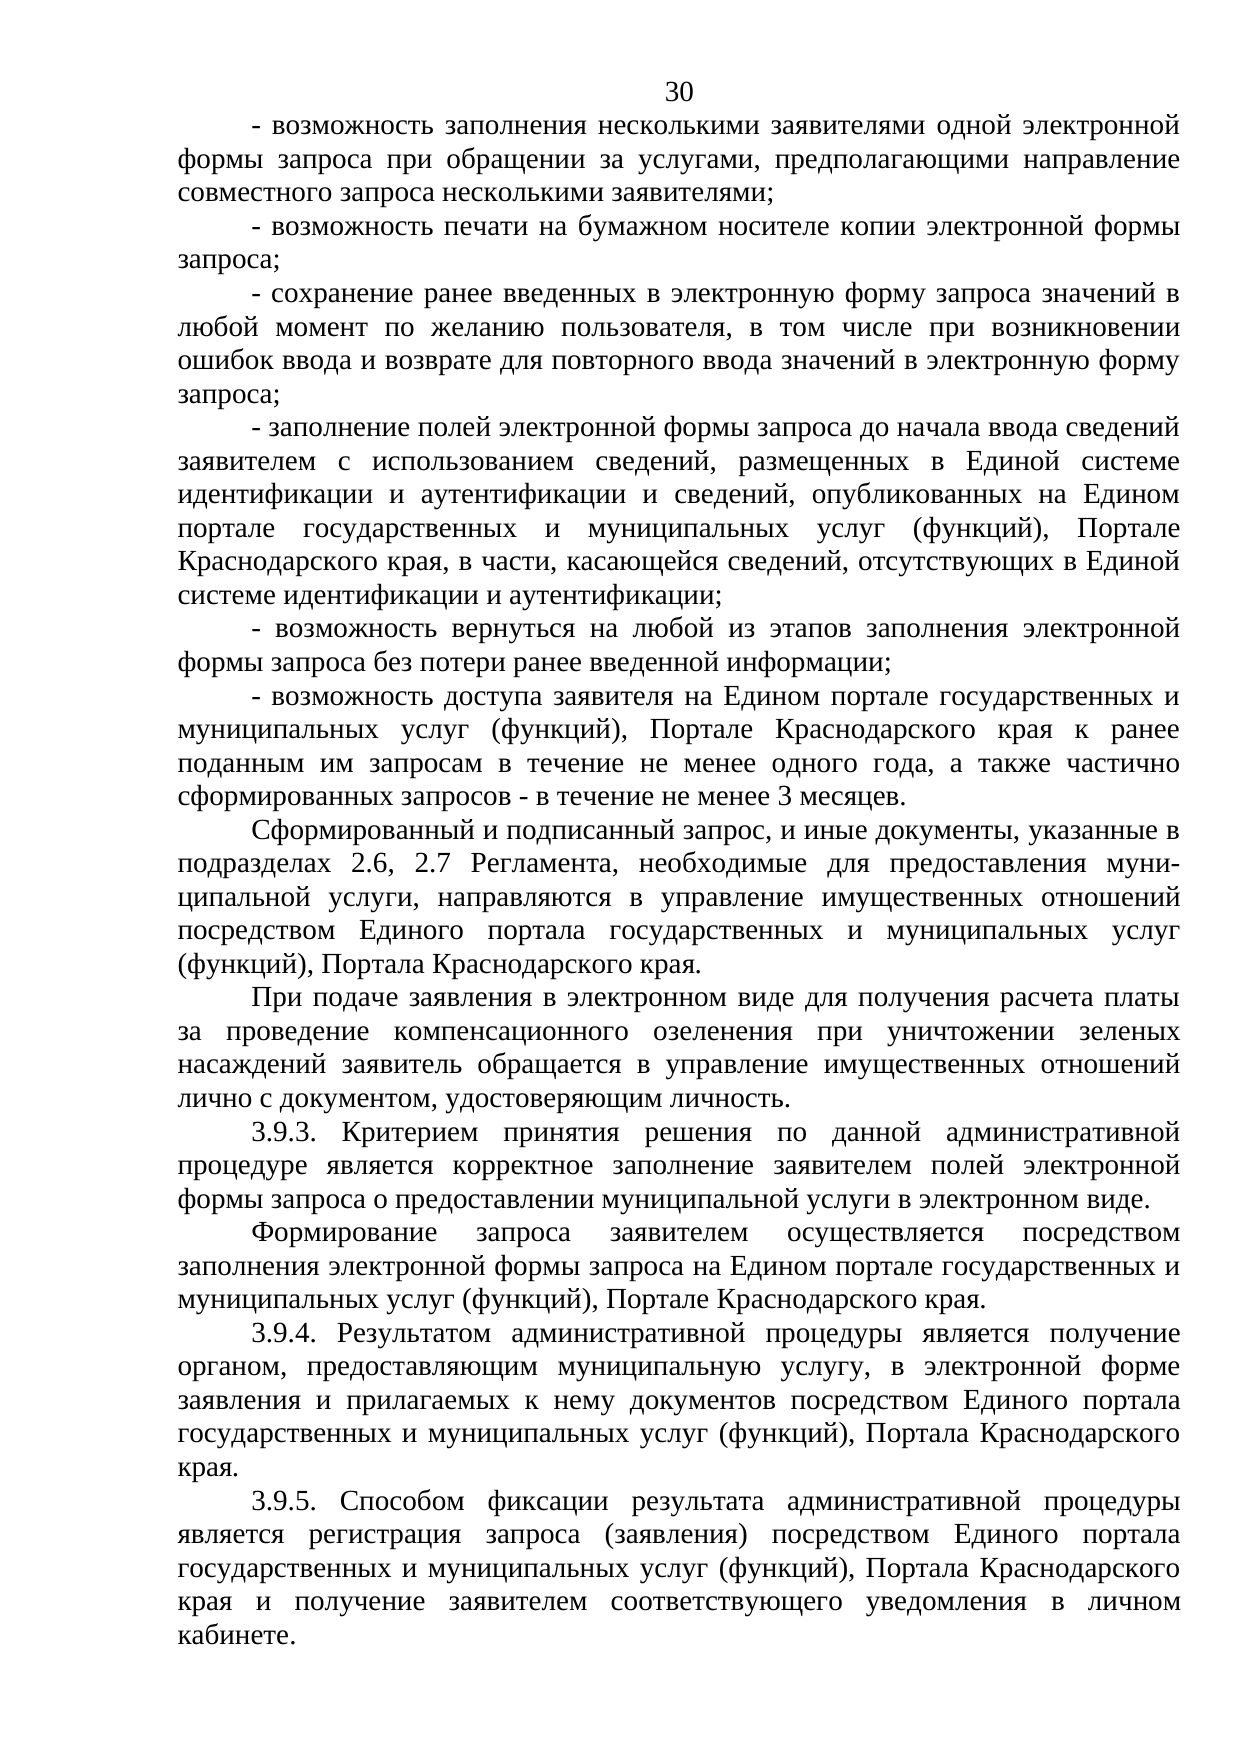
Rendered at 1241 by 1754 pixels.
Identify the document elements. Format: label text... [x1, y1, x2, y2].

text - сохранение ранее введенных в электронную форму запроса значений в любой момент по желанию пользователя, в том числе при возникновении ошибок ввода и возврате для повторного ввода значений в электронную форму запроса; [177, 275, 1181, 409]
text Формирование запроса заявителем осуществляется посредством заполнения электронной формы запроса на Едином портале государственных и муниципальных услуг (функций), Портале Краснодарского края. [177, 1214, 1181, 1315]
text Сформированный и подписанный запрос, и иные документы, указанные в подразделах 2.6, 2.7 Регламента, необходимые для предоставления муни-ципальной услуги, направляются в управление имущественных отношений посредством Единого портала государственных и муниципальных услуг (функций), Портала Краснодарского края. [177, 812, 1181, 979]
text - возможность печати на бумажном носителе копии электронной формы запроса; [177, 208, 1181, 275]
text 3.9.4. Результатом административной процедуры является получение органом, предоставляющим муниципальную услугу, в электронной форме заявления и прилагаемых к нему документов посредством Единого портала государственных и муниципальных услуг (функций), Портала Краснодарского края. [177, 1315, 1181, 1483]
text - возможность доступа заявителя на Едином портале государственных и муниципальных услуг (функций), Портале Краснодарского края к ранее поданным им запросам в течение не менее одного года, а также частично сформированных запросов - в течение не менее 3 месяцев. [177, 678, 1181, 812]
text - возможность вернуться на любой из этапов заполнения электронной формы запроса без потери ранее введенной информации; [177, 611, 1181, 678]
text 3.9.5. Способом фиксации результата административной процедуры является регистрация запроса (заявления) посредством Единого портала государственных и муниципальных услуг (функций), Портала Краснодарского края и получение заявителем соответствующего уведомления в личном кабинете. [177, 1483, 1181, 1650]
text - заполнение полей электронной формы запроса до начала ввода сведений заявителем с использованием сведений, размещенных в Единой системе идентификации и аутентификации и сведений, опубликованных на Едином портале государственных и муниципальных услуг (функций), Портале Краснодарского края, в части, касающейся сведений, отсутствующих в Единой системе идентификации и аутентификации; [177, 409, 1181, 611]
text При подаче заявления в электронном виде для получения расчета платы за проведение компенсационного озеленения при уничтожении зеленых насаждений заявитель обращается в управление имущественных отношений лично с документом, удостоверяющим личность. [177, 979, 1181, 1114]
text - возможность заполнения несколькими заявителями одной электронной формы запроса при обращении за услугами, предполагающими направление совместного запроса несколькими заявителями; [177, 107, 1181, 208]
text 3.9.3. Критерием принятия решения по данной административной процедуре является корректное заполнение заявителем полей электронной формы запроса о предоставлении муниципальной услуги в электронном виде. [177, 1114, 1181, 1214]
